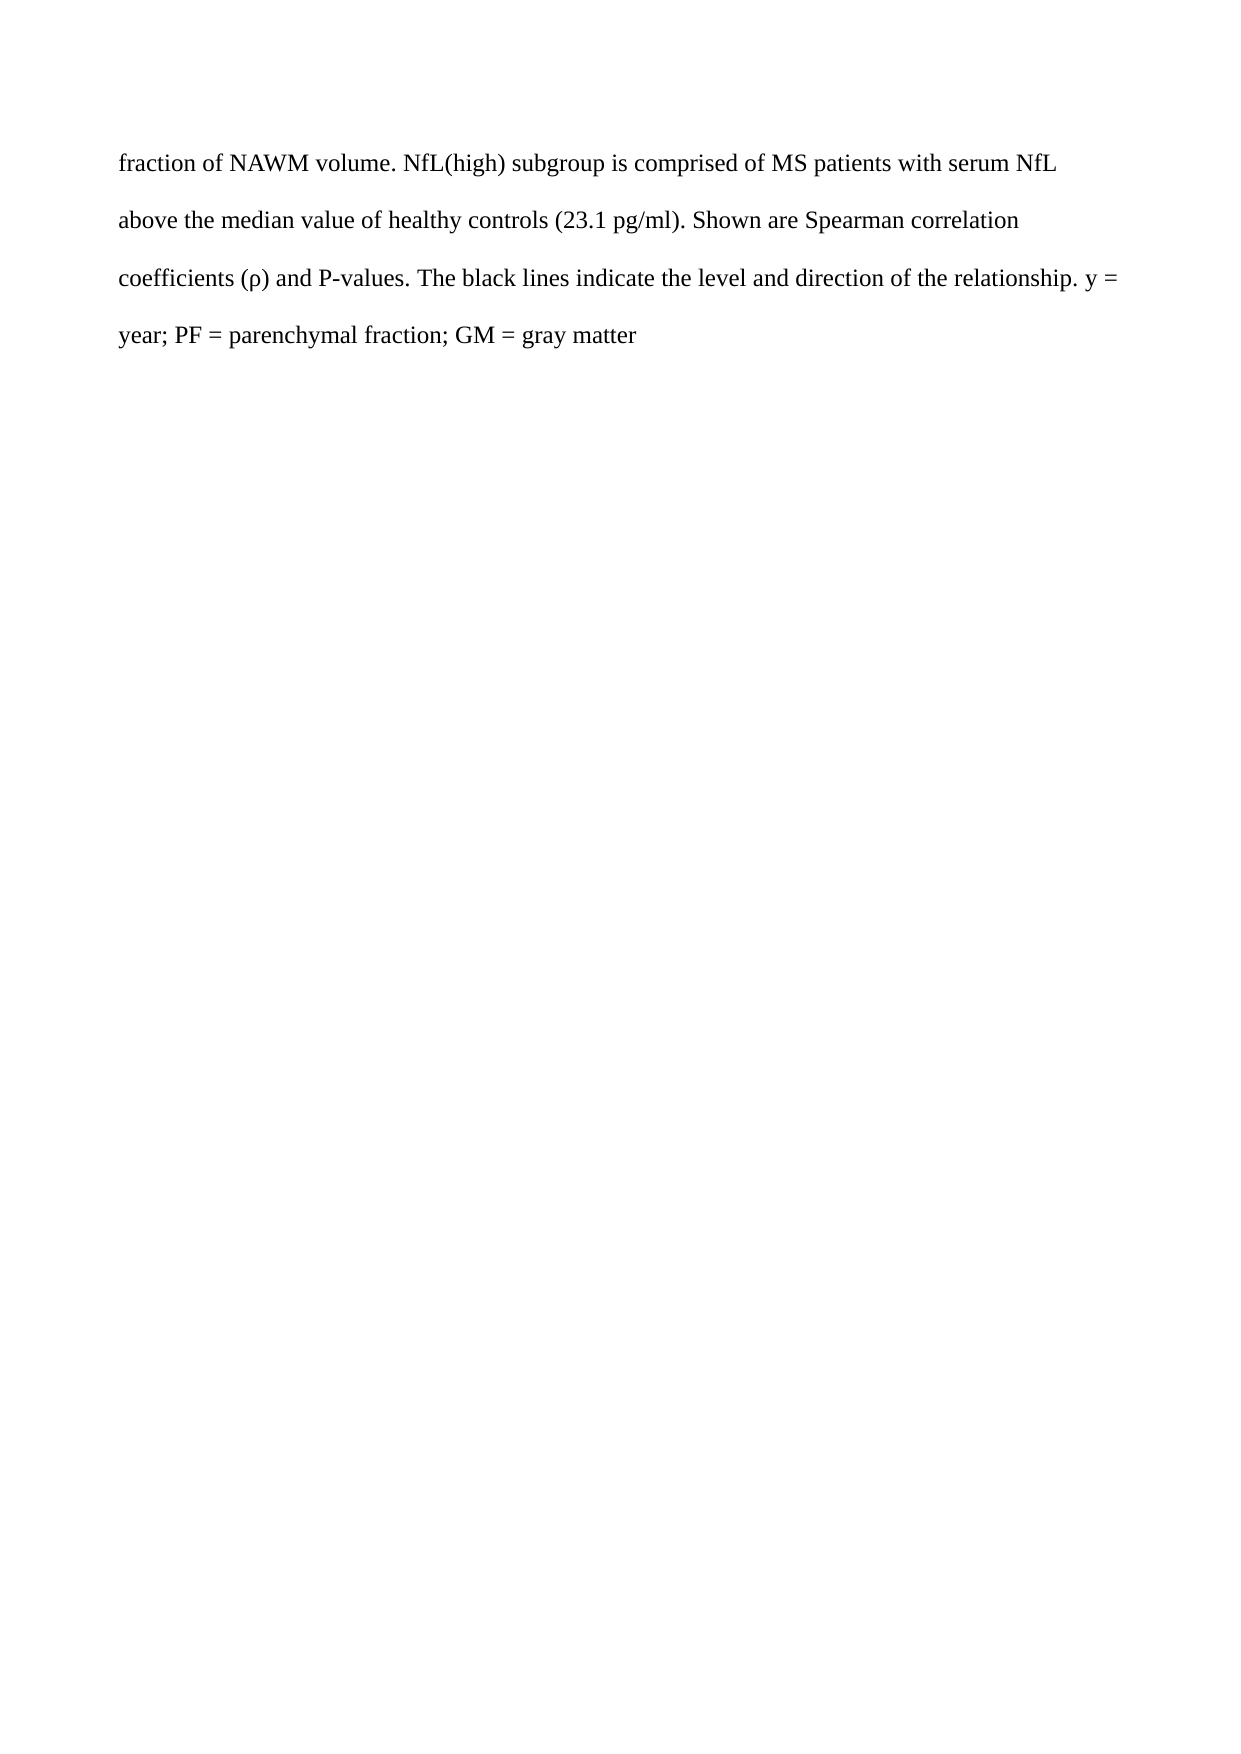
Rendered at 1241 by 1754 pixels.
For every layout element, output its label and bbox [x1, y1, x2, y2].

text [118, 148, 1122, 349]
